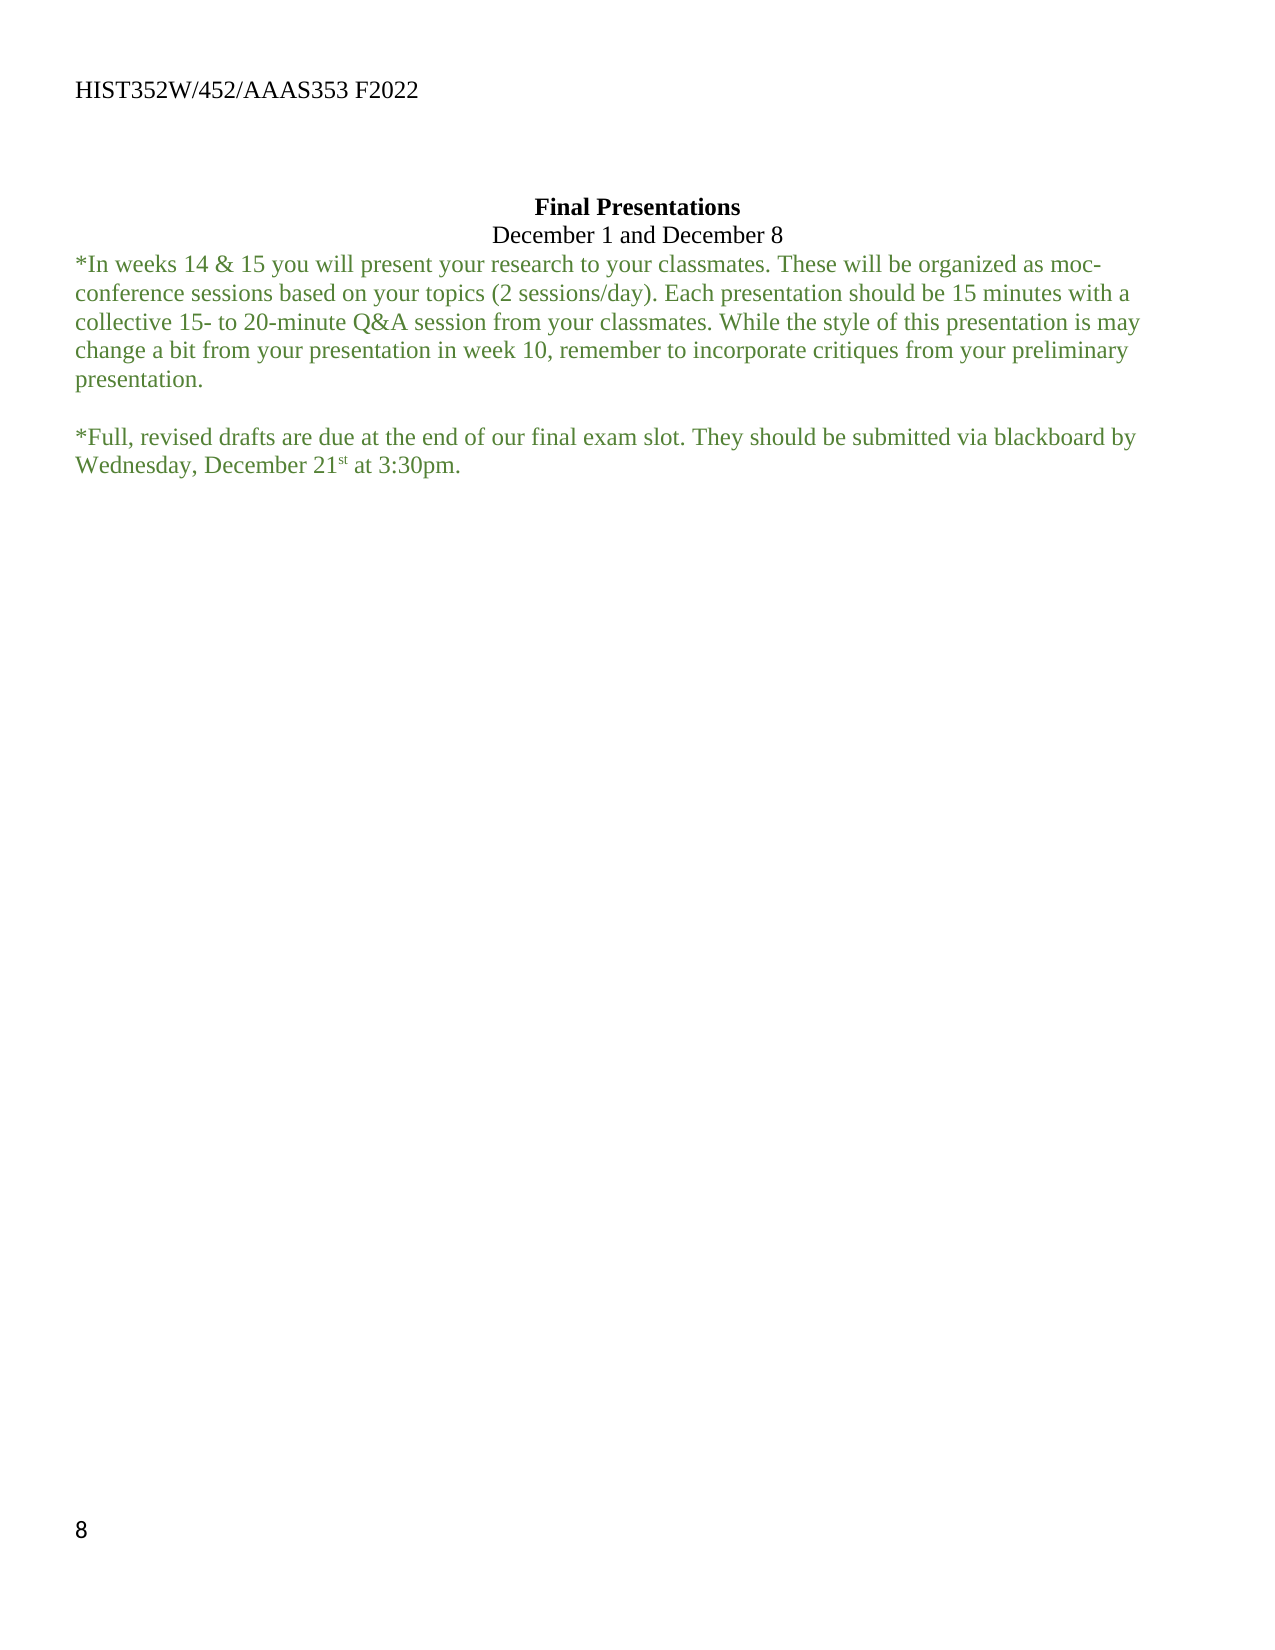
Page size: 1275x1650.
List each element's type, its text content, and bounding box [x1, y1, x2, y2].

text December 1 and December 8 [75, 221, 1200, 249]
text *In weeks 14 & 15 you will present your research to your classmates. These will be organized as moc-conference sessions based on your topics (2 sessions/day). Each presentation should be 15 minutes with a collective 15- to 20-minute Q&A session from your classmates. While the style of this presentation is may change a bit from your presentation in week 10, remember to incorporate critiques from your preliminary presentation. [75, 249, 1200, 393]
text Final Presentations [75, 192, 1200, 221]
text *Full, revised drafts are due at the end of our final exam slot. They should be submitted via blackboard by Wednesday, December 21st at 3:30pm. [75, 422, 1200, 479]
